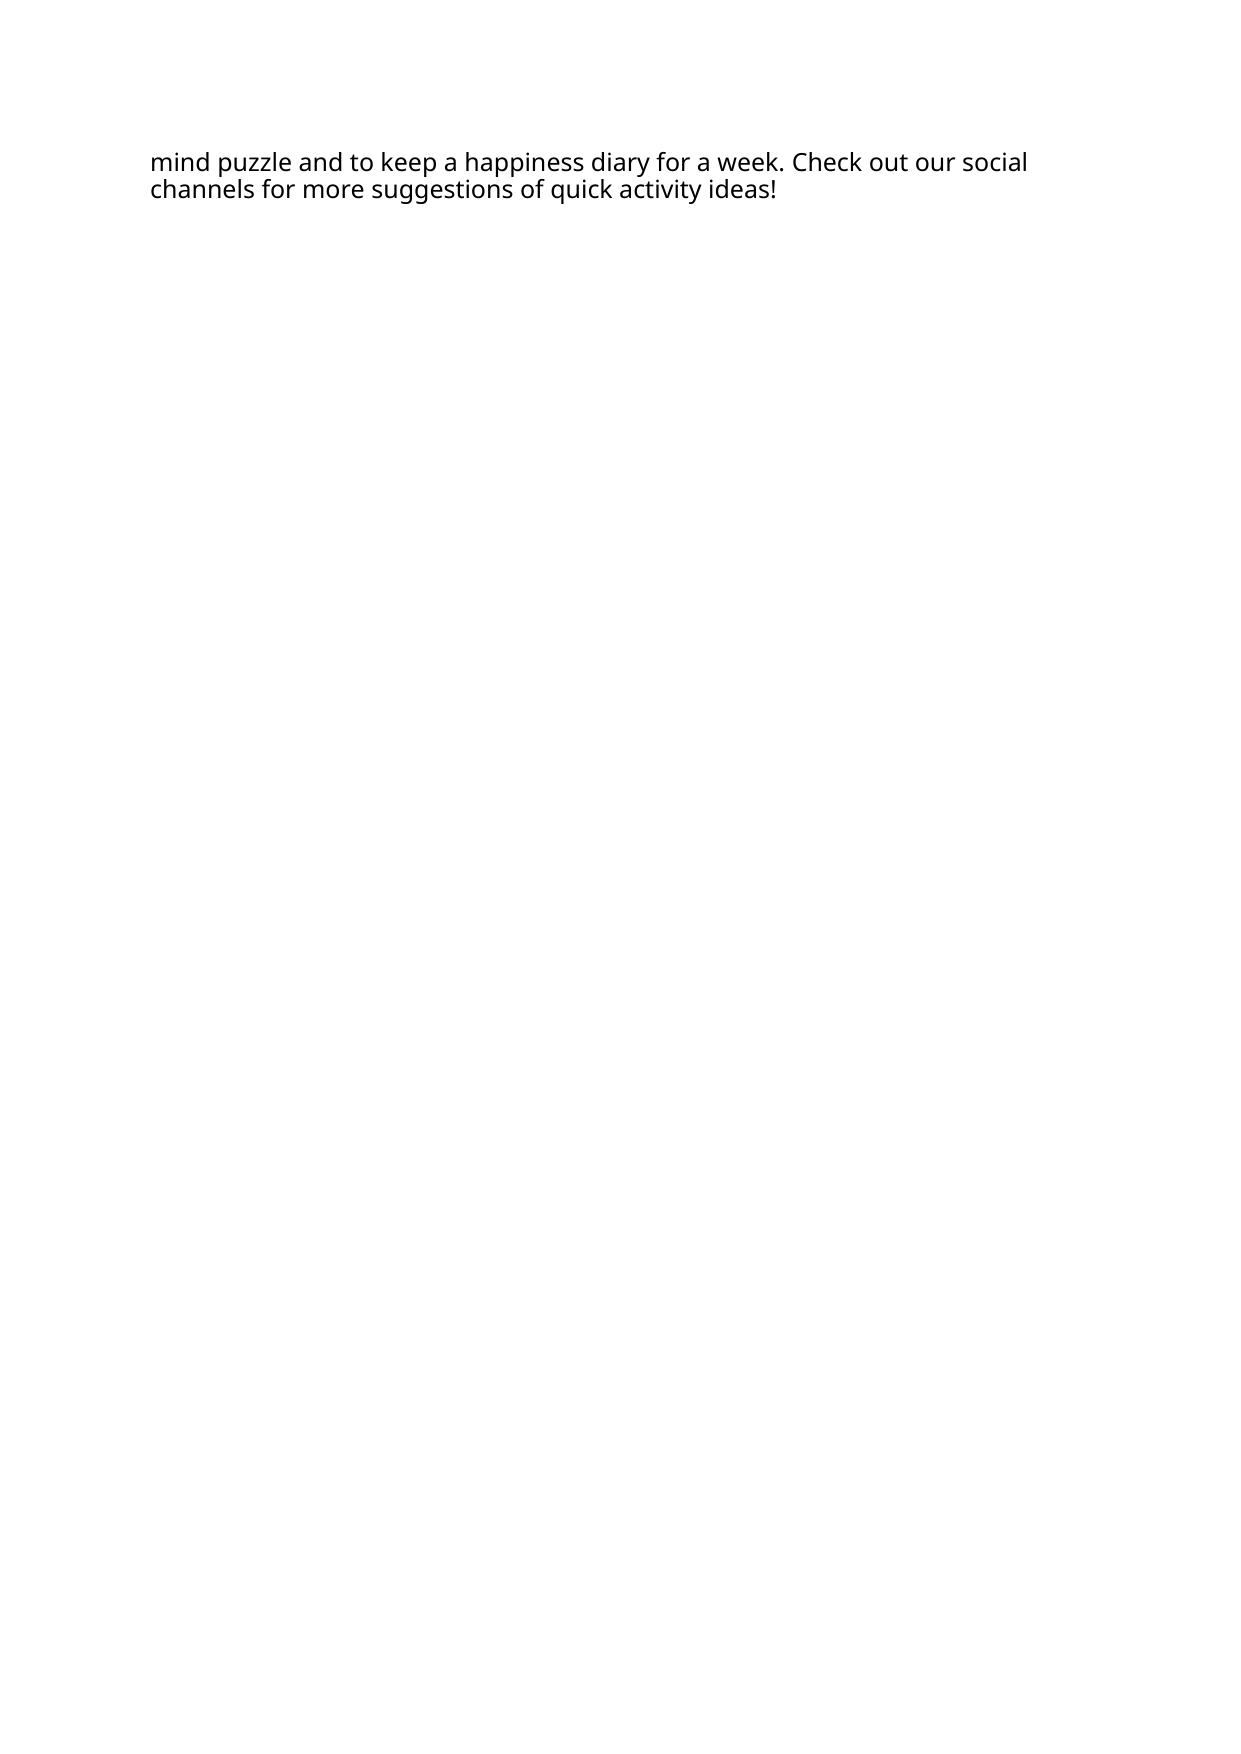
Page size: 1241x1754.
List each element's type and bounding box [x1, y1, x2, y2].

text [150, 150, 1090, 204]
